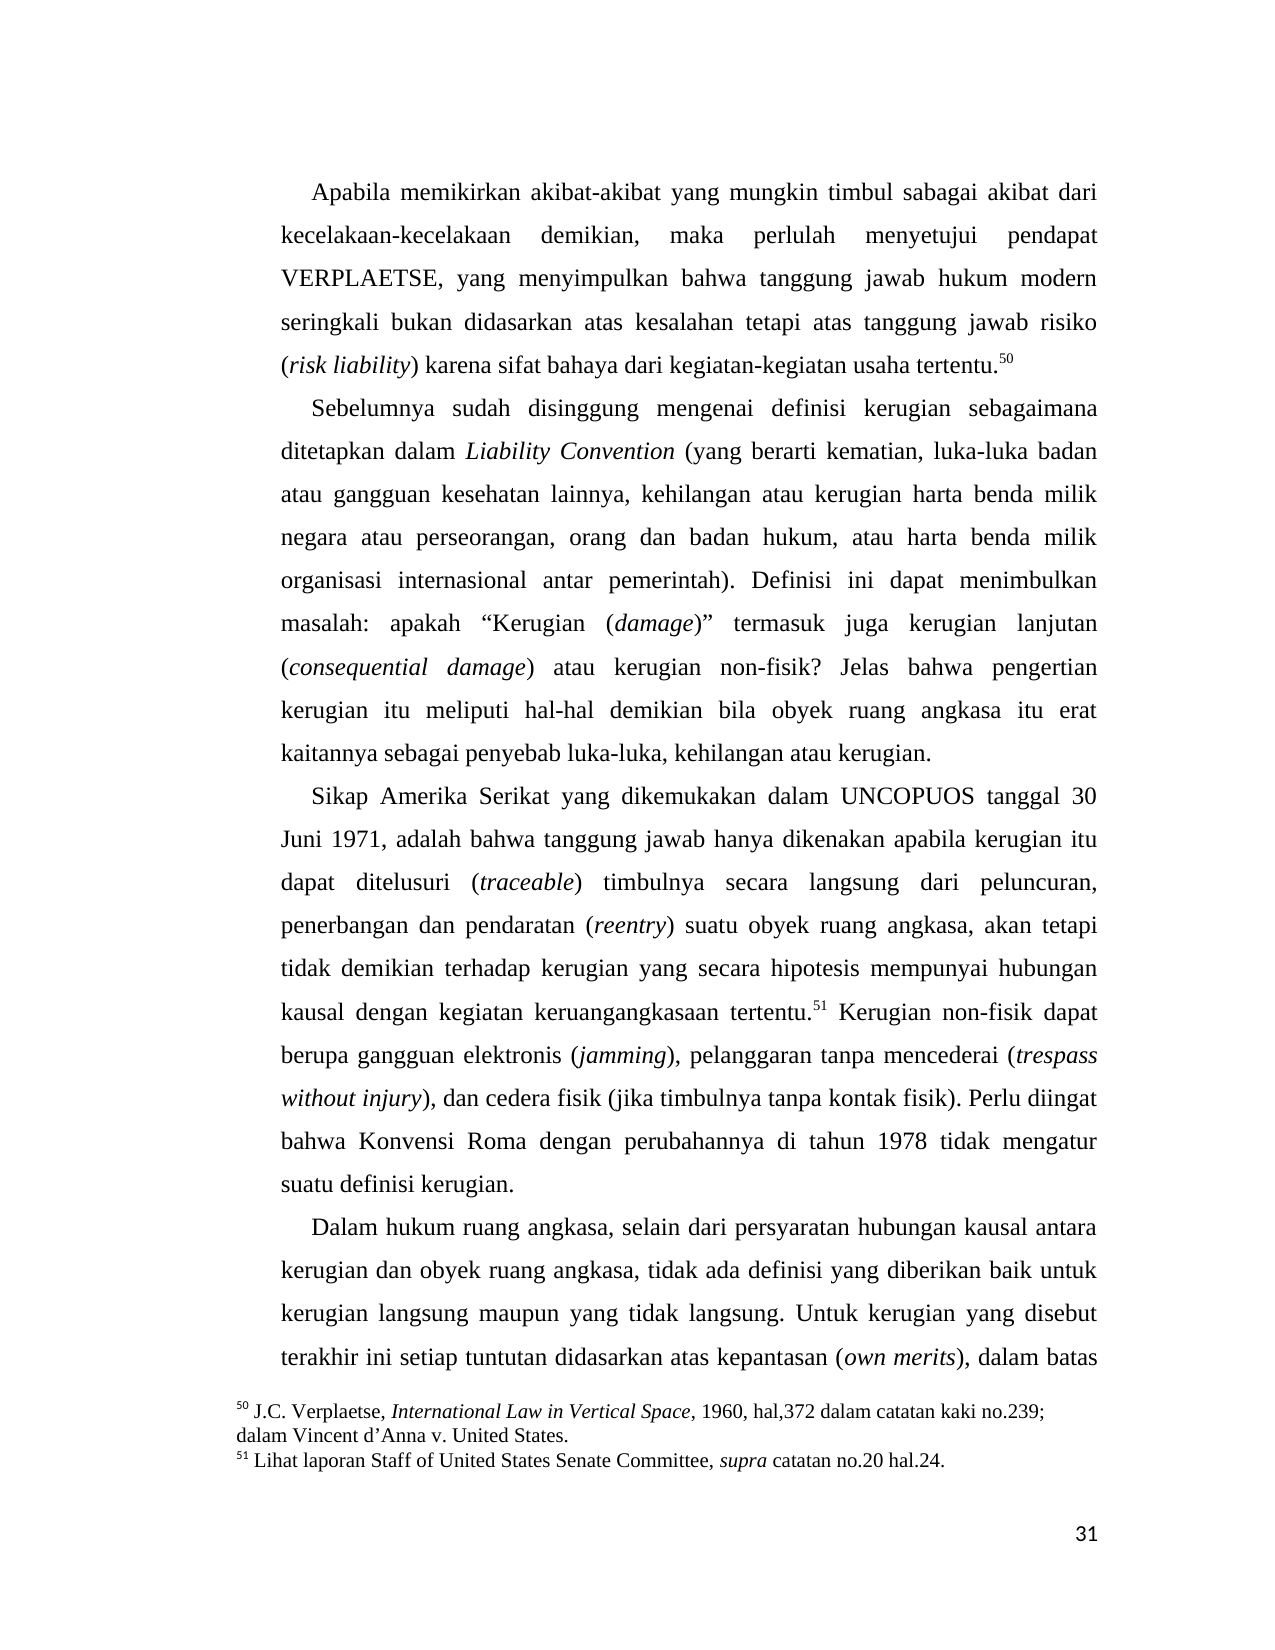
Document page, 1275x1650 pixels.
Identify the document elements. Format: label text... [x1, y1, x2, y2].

text Apabila memikirkan akibat-akibat yang mungkin timbul sabagai akibat dari kecelakaan-kecelakaan demikian, maka perlulah menyetujui pendapat VERPLAETSE, yang menyimpulkan bahwa tanggung jawab hukum modern seringkali bukan didasarkan atas kesalahan tetapi atas tanggung jawab risiko (risk liability) karena sifat bahaya dari kegiatan-kegiatan usaha tertentu. [281, 177, 1098, 378]
text Sebelumnya sudah disinggung mengenai definisi kerugian sebagaimana ditetapkan dalam Liability Convention (yang berarti kematian, luka-luka badan atau gangguan kesehatan lainnya, kehilangan atau kerugian harta benda milik negara atau perseorangan, orang dan badan hukum, atau harta benda milik organisasi internasional antar pemerintah). Definisi ini dapat menimbulkan masalah: apakah “Kerugian (damage)” termasuk juga kerugian lanjutan (consequential damage) atau kerugian non-fisik? Jelas bahwa pengertian kerugian itu meliputi hal-hal demikian bila obyek ruang angkasa itu erat kaitannya sebagai penyebab luka-luka, kehilangan atau kerugian. [281, 393, 1098, 767]
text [281, 1212, 1098, 1370]
text Sikap Amerika Serikat yang dikemukakan dalam UNCOPUOS tanggal 30 Juni 1971, adalah bahwa tanggung jawab hanya dikenakan apabila kerugian itu dapat ditelusuri (traceable) timbulnya secara langsung dari peluncuran, penerbangan dan pendaratan (reentry) suatu obyek ruang angkasa, akan tetapi tidak demikian terhadap kerugian yang secara hipotesis mempunyai hubungan kausal dengan kegiatan keruangangkasaan tertentu. Kerugian non-fisik dapat berupa gangguan elektronis (jamming), pelanggaran tanpa mencederai (trespass without injury), dan cedera fisik (jika timbulnya tanpa kontak fisik). Perlu diingat bahwa Konvensi Roma dengan perubahannya di tahun 1978 tidak mengatur suatu definisi kerugian. [281, 781, 1098, 1198]
